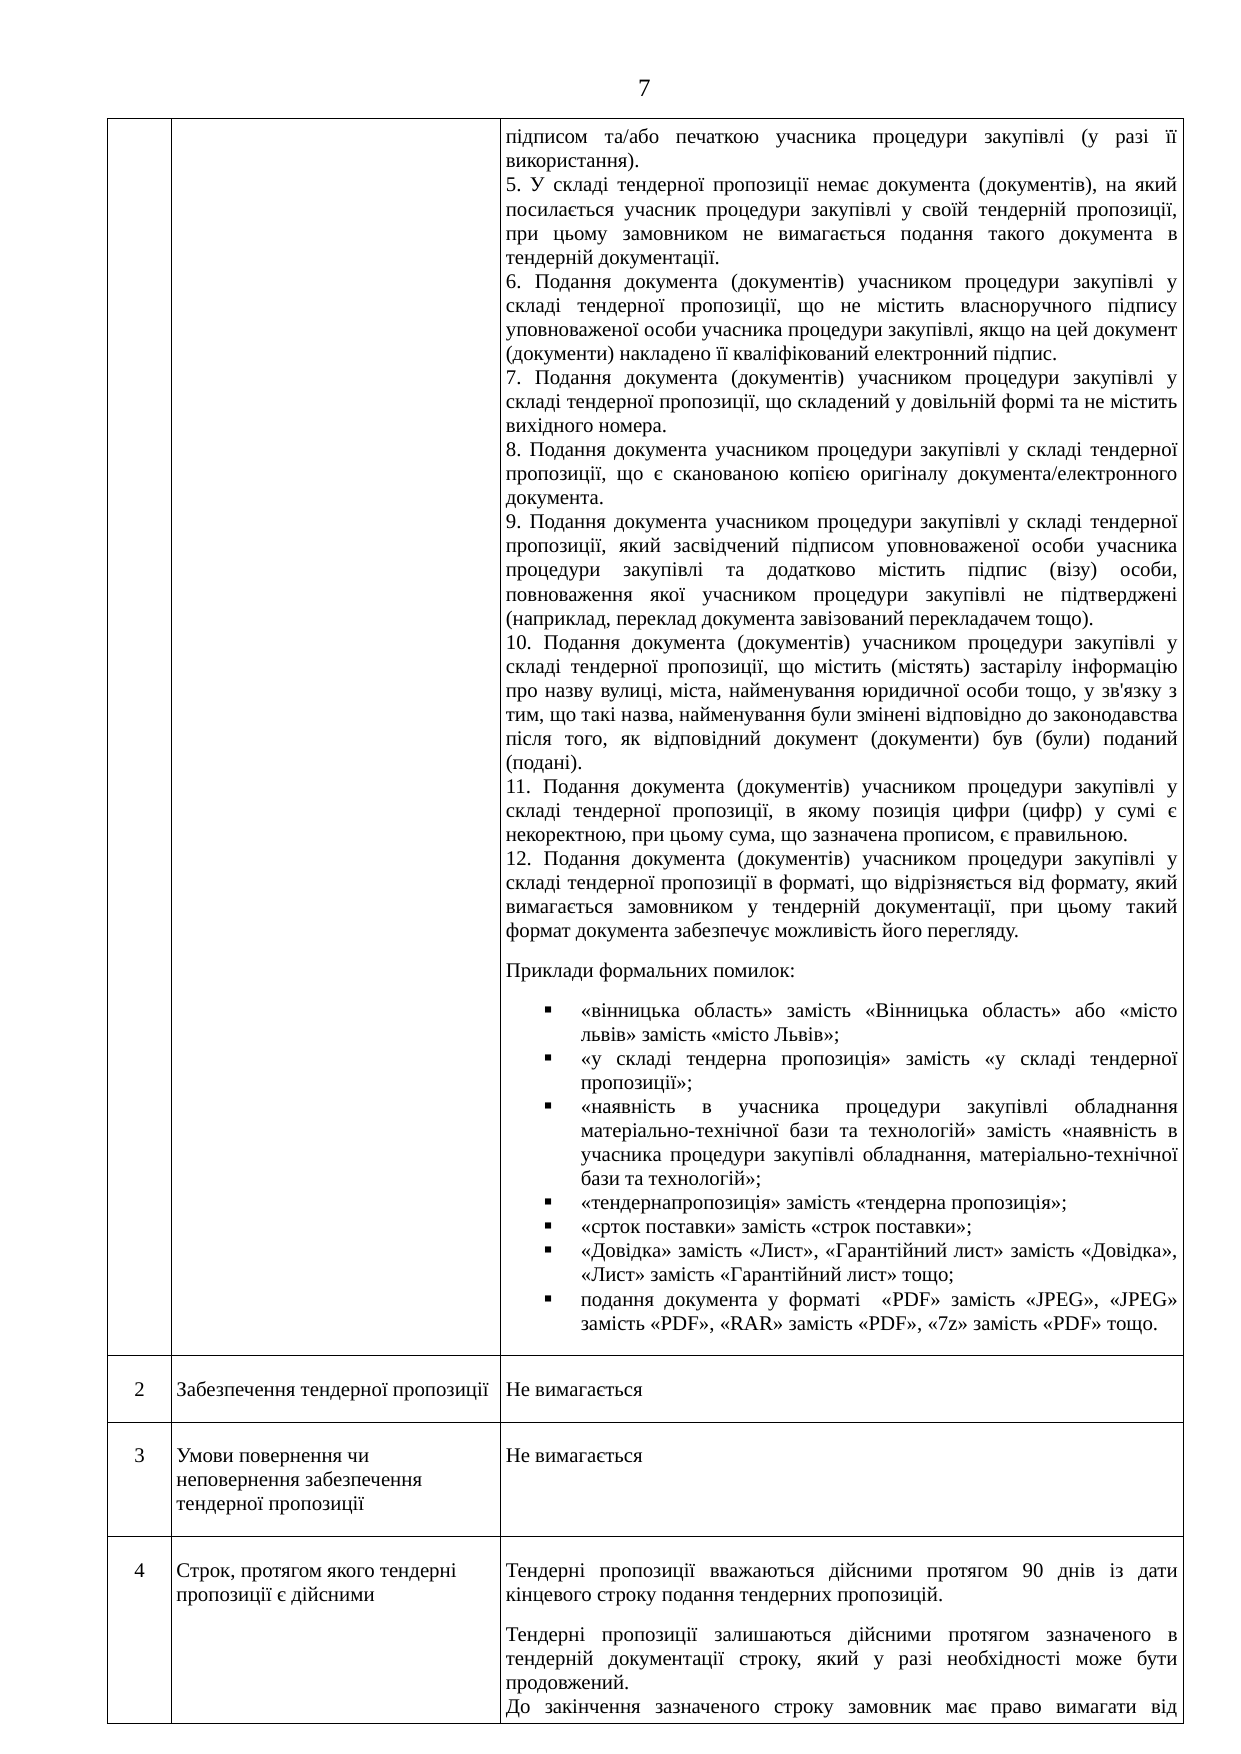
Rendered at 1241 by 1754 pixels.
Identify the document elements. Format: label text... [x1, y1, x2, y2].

table_cell 4 [108, 1537, 171, 1723]
table_cell 3 [108, 1423, 171, 1536]
table_cell Не вимагається [501, 1423, 1183, 1536]
table_cell Умови повернення чи неповернення забезпечення тендерної пропозиції [172, 1423, 500, 1536]
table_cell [172, 119, 500, 1355]
table_cell 2 [108, 1356, 171, 1422]
table_cell 1 [108, 119, 171, 1355]
table_cell Забезпечення тендерної пропозиції [172, 1356, 500, 1422]
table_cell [172, 1537, 500, 1723]
table_cell Не вимагається [501, 1356, 1183, 1422]
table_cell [501, 1537, 1183, 1723]
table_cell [501, 119, 1183, 1355]
